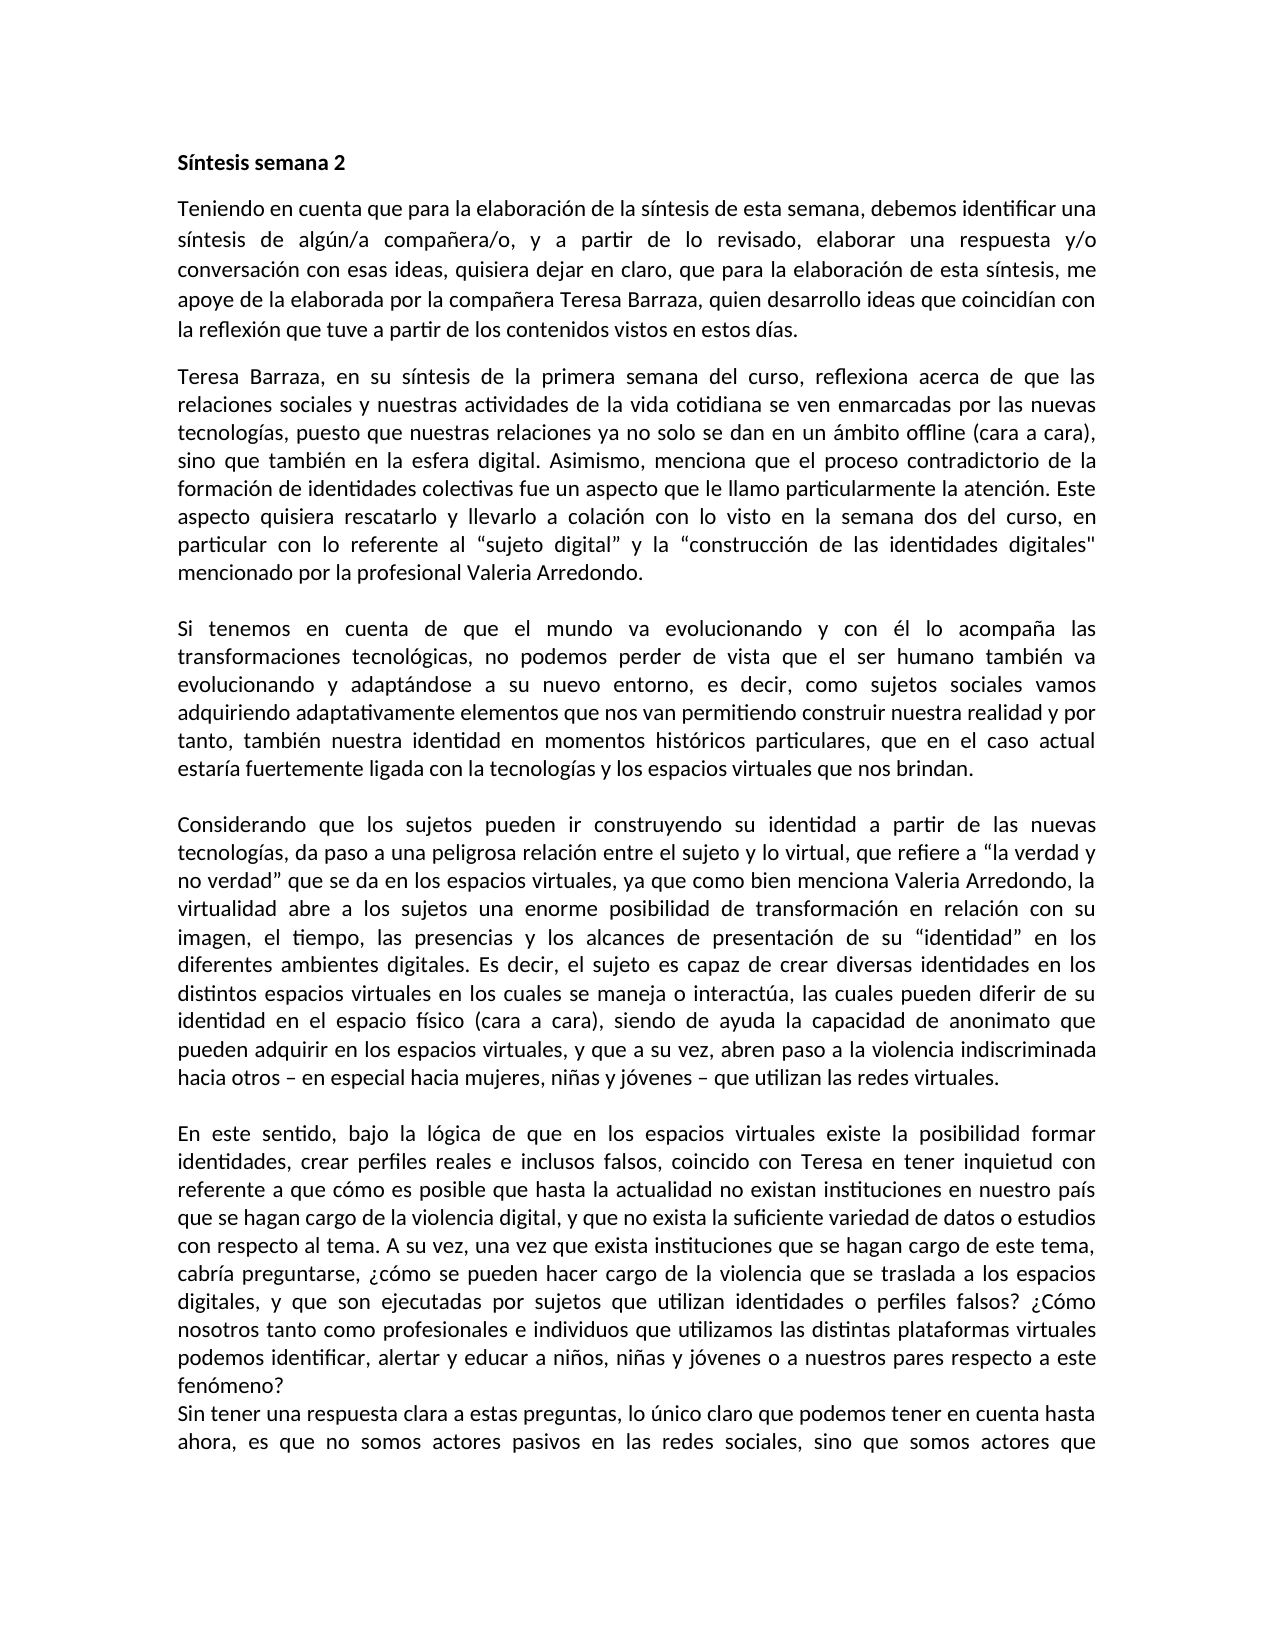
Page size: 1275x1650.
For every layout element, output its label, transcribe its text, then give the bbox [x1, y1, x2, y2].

text Teniendo en cuenta que para la elaboración de la síntesis de esta semana, debemos identificar una síntesis de algún/a compañera/o, y a partir de lo revisado, elaborar una respuesta y/o conversación con esas ideas, quisiera dejar en claro, que para la elaboración de esta síntesis, me apoye de la elaborada por la compañera Teresa Barraza, quien desarrollo ideas que coincidían con la reflexión que tuve a partir de los contenidos vistos en estos días. [177, 194, 1098, 343]
text En este sentido, bajo la lógica de que en los espacios virtuales existe la posibilidad formar identidades, crear perfiles reales e inclusos falsos, coincido con Teresa en tener inquietud con referente a que cómo es posible que hasta la actualidad no existan instituciones en nuestro país que se hagan cargo de la violencia digital, y que no exista la suficiente variedad de datos o estudios con respecto al tema. A su vez, una vez que exista instituciones que se hagan cargo de este tema, cabría preguntarse, ¿cómo se pueden hacer cargo de la violencia que se traslada a los espacios digitales, y que son ejecutadas por sujetos que utilizan identidades o perfiles falsos? ¿Cómo nosotros tanto como profesionales e individuos que utilizamos las distintas plataformas virtuales podemos identificar, alertar y educar a niños, niñas y jóvenes o a nuestros pares respecto a este fenómeno? [177, 1119, 1098, 1399]
text Considerando que los sujetos pueden ir construyendo su identidad a partir de las nuevas tecnologías, da paso a una peligrosa relación entre el sujeto y lo virtual, que refiere a “la verdad y no verdad” que se da en los espacios virtuales, ya que como bien menciona Valeria Arredondo, la virtualidad abre a los sujetos una enorme posibilidad de transformación en relación con su imagen, el tiempo, las presencias y los alcances de presentación de su “identidad” en los diferentes ambientes digitales. Es decir, el sujeto es capaz de crear diversas identidades en los distintos espacios virtuales en los cuales se maneja o interactúa, las cuales pueden diferir de su identidad en el espacio físico (cara a cara), siendo de ayuda la capacidad de anonimato que pueden adquirir en los espacios virtuales, y que a su vez, abren paso a la violencia indiscriminada hacia otros – en especial hacia mujeres, niñas y jóvenes – que utilizan las redes virtuales. [177, 811, 1098, 1091]
text Síntesis semana 2 [177, 148, 1098, 176]
text Teresa Barraza, en su síntesis de la primera semana del curso, reflexiona acerca de que las relaciones sociales y nuestras actividades de la vida cotidiana se ven enmarcadas por las nuevas tecnologías, puesto que nuestras relaciones ya no solo se dan en un ámbito offline (cara a cara), sino que también en la esfera digital. Asimismo, menciona que el proceso contradictorio de la formación de identidades colectivas fue un aspecto que le llamo particularmente la atención. Este aspecto quisiera rescatarlo y llevarlo a colación con lo visto en la semana dos del curso, en particular con lo referente al “sujeto digital” y la “construcción de las identidades digitales" mencionado por la profesional Valeria Arredondo. [177, 362, 1098, 586]
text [177, 1399, 1098, 1455]
text Si tenemos en cuenta de que el mundo va evolucionando y con él lo acompaña las transformaciones tecnológicas, no podemos perder de vista que el ser humano también va evolucionando y adaptándose a su nuevo entorno, es decir, como sujetos sociales vamos adquiriendo adaptativamente elementos que nos van permitiendo construir nuestra realidad y por tanto, también nuestra identidad en momentos históricos particulares, que en el caso actual estaría fuertemente ligada con la tecnologías y los espacios virtuales que nos brindan. [177, 614, 1098, 782]
